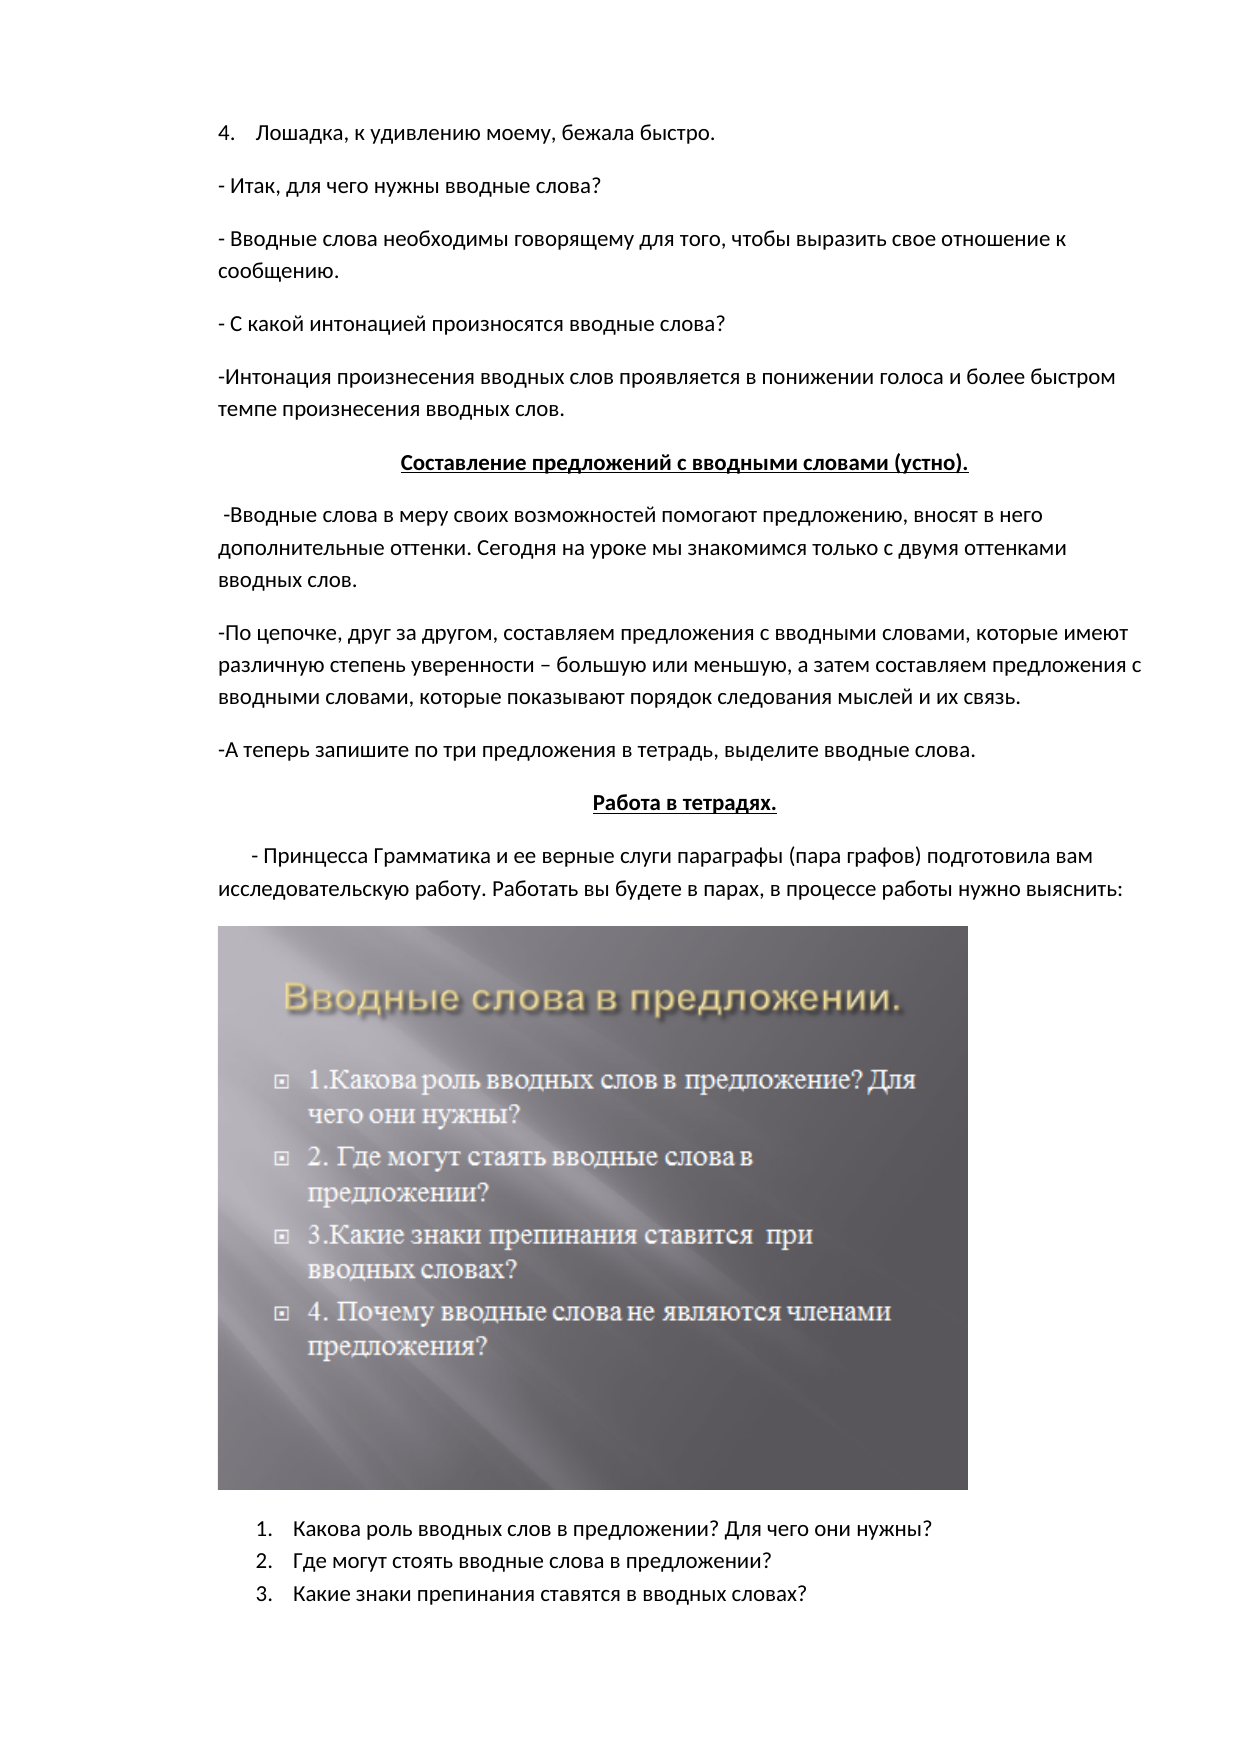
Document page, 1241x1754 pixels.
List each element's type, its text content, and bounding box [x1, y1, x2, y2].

text Составление предложений с вводными словами (устно). [218, 448, 1152, 476]
text Работа в тетрадях. [218, 788, 1152, 816]
list Какие знаки препинания ставятся в вводных словах? [255, 1579, 1152, 1607]
text -Интонация произнесения вводных слов проявляется в понижении голоса и более быстром темпе произнесения вводных слов. [218, 362, 1152, 423]
text - Принцесса Грамматика и ее верные слуги параграфы (пара графов) подготовила вам исследовательскую работу. Работать вы будете в парах, в процессе работы нужно выяснить: [218, 841, 1152, 902]
picture [217, 926, 968, 1490]
list Где могут стоять вводные слова в предложении? [255, 1546, 1152, 1574]
text - С какой интонацией произносятся вводные слова? [218, 309, 1152, 337]
text -Вводные слова в меру своих возможностей помогают предложению, вносят в него дополнительные оттенки. Сегодня на уроке мы знакомимся только с двумя оттенками вводных слов. [218, 501, 1152, 593]
text - Итак, для чего нужны вводные слова? [218, 171, 1152, 199]
text - Вводные слова необходимы говорящему для того, чтобы выразить свое отношение к сообщению. [218, 224, 1152, 284]
text -А теперь запишите по три предложения в тетрадь, выделите вводные слова. [218, 735, 1152, 763]
text -По цепочке, друг за другом, составляем предложения с вводными словами, которые имеют различную степень уверенности – большую или меньшую, а затем составляем предложения с вводными словами, которые показывают порядок следования мыслей и их связь. [218, 618, 1152, 710]
list Лошадка, к удивлению моему, бежала быстро. [218, 118, 1152, 146]
list Какова роль вводных слов в предложении? Для чего они нужны? [255, 1514, 1152, 1542]
